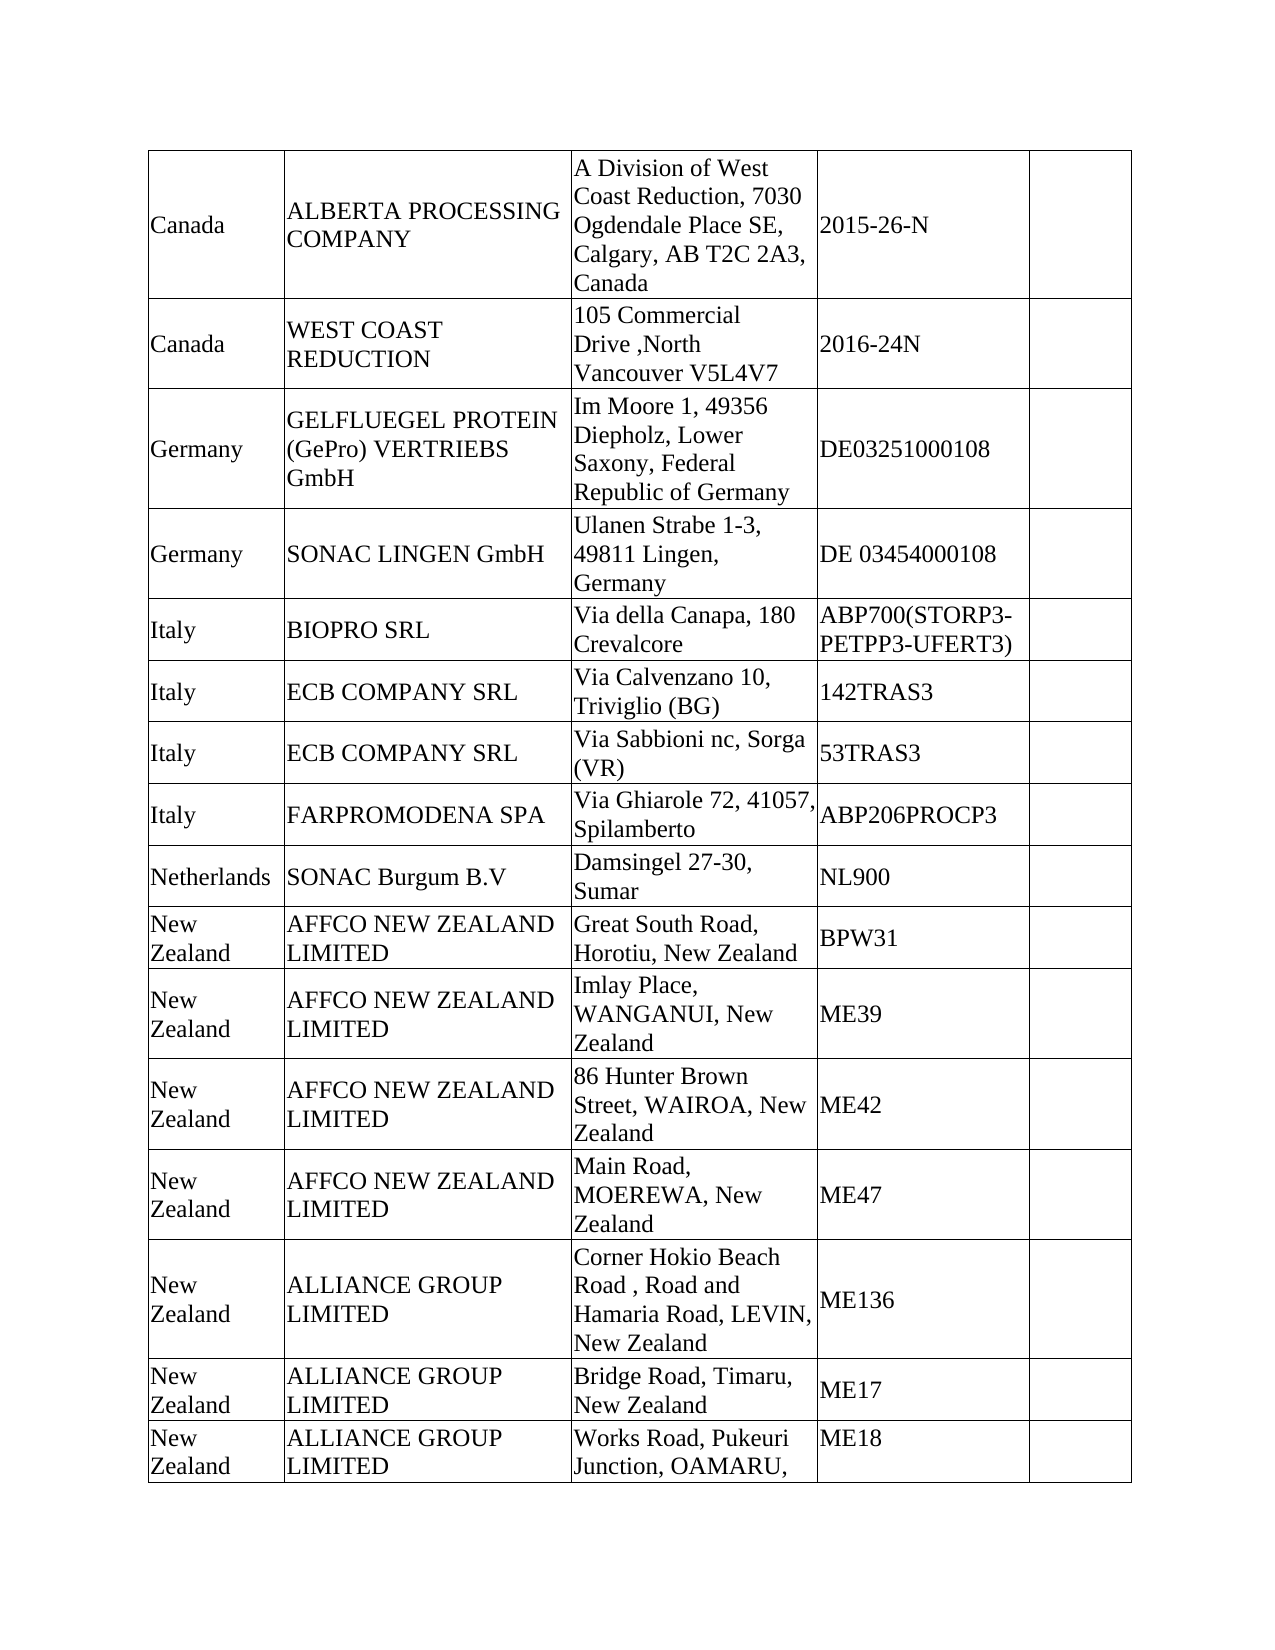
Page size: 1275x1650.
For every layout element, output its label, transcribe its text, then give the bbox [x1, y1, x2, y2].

table_cell DE 03454000108 [818, 509, 1029, 598]
table_header ALBERTA PROCESSING COMPANY [285, 151, 571, 298]
table_cell [1030, 907, 1131, 968]
table_cell AFFCO NEW ZEALAND LIMITED [285, 969, 571, 1058]
table_cell [1030, 599, 1131, 659]
table_cell Imlay Place, WANGANUI, New Zealand [572, 969, 817, 1058]
table_cell ME47 [818, 1150, 1029, 1239]
table_cell New Zealand [149, 1359, 284, 1420]
table_cell [1030, 299, 1131, 388]
table_header 2015-26-N [818, 151, 1029, 298]
table_cell WEST COAST REDUCTION [285, 299, 571, 388]
table_cell GELFLUEGEL PROTEIN (GePro) VERTRIEBS GmbH [285, 389, 571, 507]
table_header A Division of West Coast Reduction, 7030 Ogdendale Place SE, Calgary, AB T2C 2A3, Canada [572, 151, 817, 298]
table_cell Germany [149, 389, 284, 507]
table_cell ME17 [818, 1359, 1029, 1420]
table_cell New Zealand [149, 1150, 284, 1239]
table_cell [1030, 722, 1131, 783]
table_cell ABP206PROCP3 [818, 784, 1029, 844]
table_cell Netherlands [149, 846, 284, 906]
table_cell ALLIANCE GROUP LIMITED [285, 1240, 571, 1358]
table_cell 105 Commercial Drive ,North Vancouver V5L4V7 [572, 299, 817, 388]
table_cell [1030, 1240, 1131, 1358]
table_cell ME39 [818, 969, 1029, 1058]
table_cell Ulanen Strabe 1-3, 49811 Lingen, Germany [572, 509, 817, 598]
table_cell ECB COMPANY SRL [285, 722, 571, 783]
table_cell Italy [149, 599, 284, 659]
table_cell [1030, 661, 1131, 721]
table_cell Im Moore 1, 49356 Diepholz, Lower Saxony, Federal Republic of Germany [572, 389, 817, 507]
table_cell ALLIANCE GROUP LIMITED [285, 1359, 571, 1420]
table_cell [1030, 846, 1131, 906]
table_cell ME136 [818, 1240, 1029, 1358]
table_cell New Zealand [149, 1421, 284, 1482]
table_cell New Zealand [149, 907, 284, 968]
table_cell New Zealand [149, 1240, 284, 1358]
table_cell Main Road, MOEREWA, New Zealand [572, 1150, 817, 1239]
table_header [1030, 151, 1131, 298]
table_cell [1030, 389, 1131, 507]
table_cell Italy [149, 722, 284, 783]
table_cell ABP700(STORP3-PETPP3-UFERT3) [818, 599, 1029, 659]
table_cell NL900 [818, 846, 1029, 906]
table_cell DE03251000108 [818, 389, 1029, 507]
table_cell Italy [149, 661, 284, 721]
table_cell [1030, 969, 1131, 1058]
table_cell 2016-24N [818, 299, 1029, 388]
table_cell [1030, 1421, 1131, 1482]
table_cell Via della Canapa, 180 Crevalcore [572, 599, 817, 659]
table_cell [285, 1421, 571, 1482]
table_cell ME42 [818, 1059, 1029, 1149]
table_header Canada [149, 151, 284, 298]
table_cell AFFCO NEW ZEALAND LIMITED [285, 1059, 571, 1149]
table_cell Germany [149, 509, 284, 598]
table_cell ECB COMPANY SRL [285, 661, 571, 721]
table_cell BIOPRO SRL [285, 599, 571, 659]
table_cell Bridge Road, Timaru, New Zealand [572, 1359, 817, 1420]
table_cell 53TRAS3 [818, 722, 1029, 783]
table_cell AFFCO NEW ZEALAND LIMITED [285, 907, 571, 968]
table_cell SONAC Burgum B.V [285, 846, 571, 906]
table_cell [1030, 1150, 1131, 1239]
table_cell FARPROMODENA SPA [285, 784, 571, 844]
table_cell 86 Hunter Brown Street, WAIROA, New Zealand [572, 1059, 817, 1149]
table_cell Italy [149, 784, 284, 844]
table_cell New Zealand [149, 1059, 284, 1149]
table_cell [1030, 784, 1131, 844]
table_cell Via Calvenzano 10, Triviglio (BG) [572, 661, 817, 721]
table_cell SONAC LINGEN GmbH [285, 509, 571, 598]
table_cell New Zealand [149, 969, 284, 1058]
table_cell BPW31 [818, 907, 1029, 968]
table_cell Via Sabbioni nc, Sorga (VR) [572, 722, 817, 783]
table_cell AFFCO NEW ZEALAND LIMITED [285, 1150, 571, 1239]
table_cell Damsingel 27-30, Sumar [572, 846, 817, 906]
table_cell [1030, 1359, 1131, 1420]
table_cell Canada [149, 299, 284, 388]
table_cell Via Ghiarole 72, 41057, Spilamberto [572, 784, 817, 844]
table_cell Great South Road, Horotiu, New Zealand [572, 907, 817, 968]
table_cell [572, 1421, 817, 1482]
table_cell [1030, 1059, 1131, 1149]
table_cell [1030, 509, 1131, 598]
table_cell Corner Hokio Beach Road , Road and Hamaria Road, LEVIN, New Zealand [572, 1240, 817, 1358]
table_cell ME18 [818, 1421, 1029, 1482]
table_cell 142TRAS3 [818, 661, 1029, 721]
